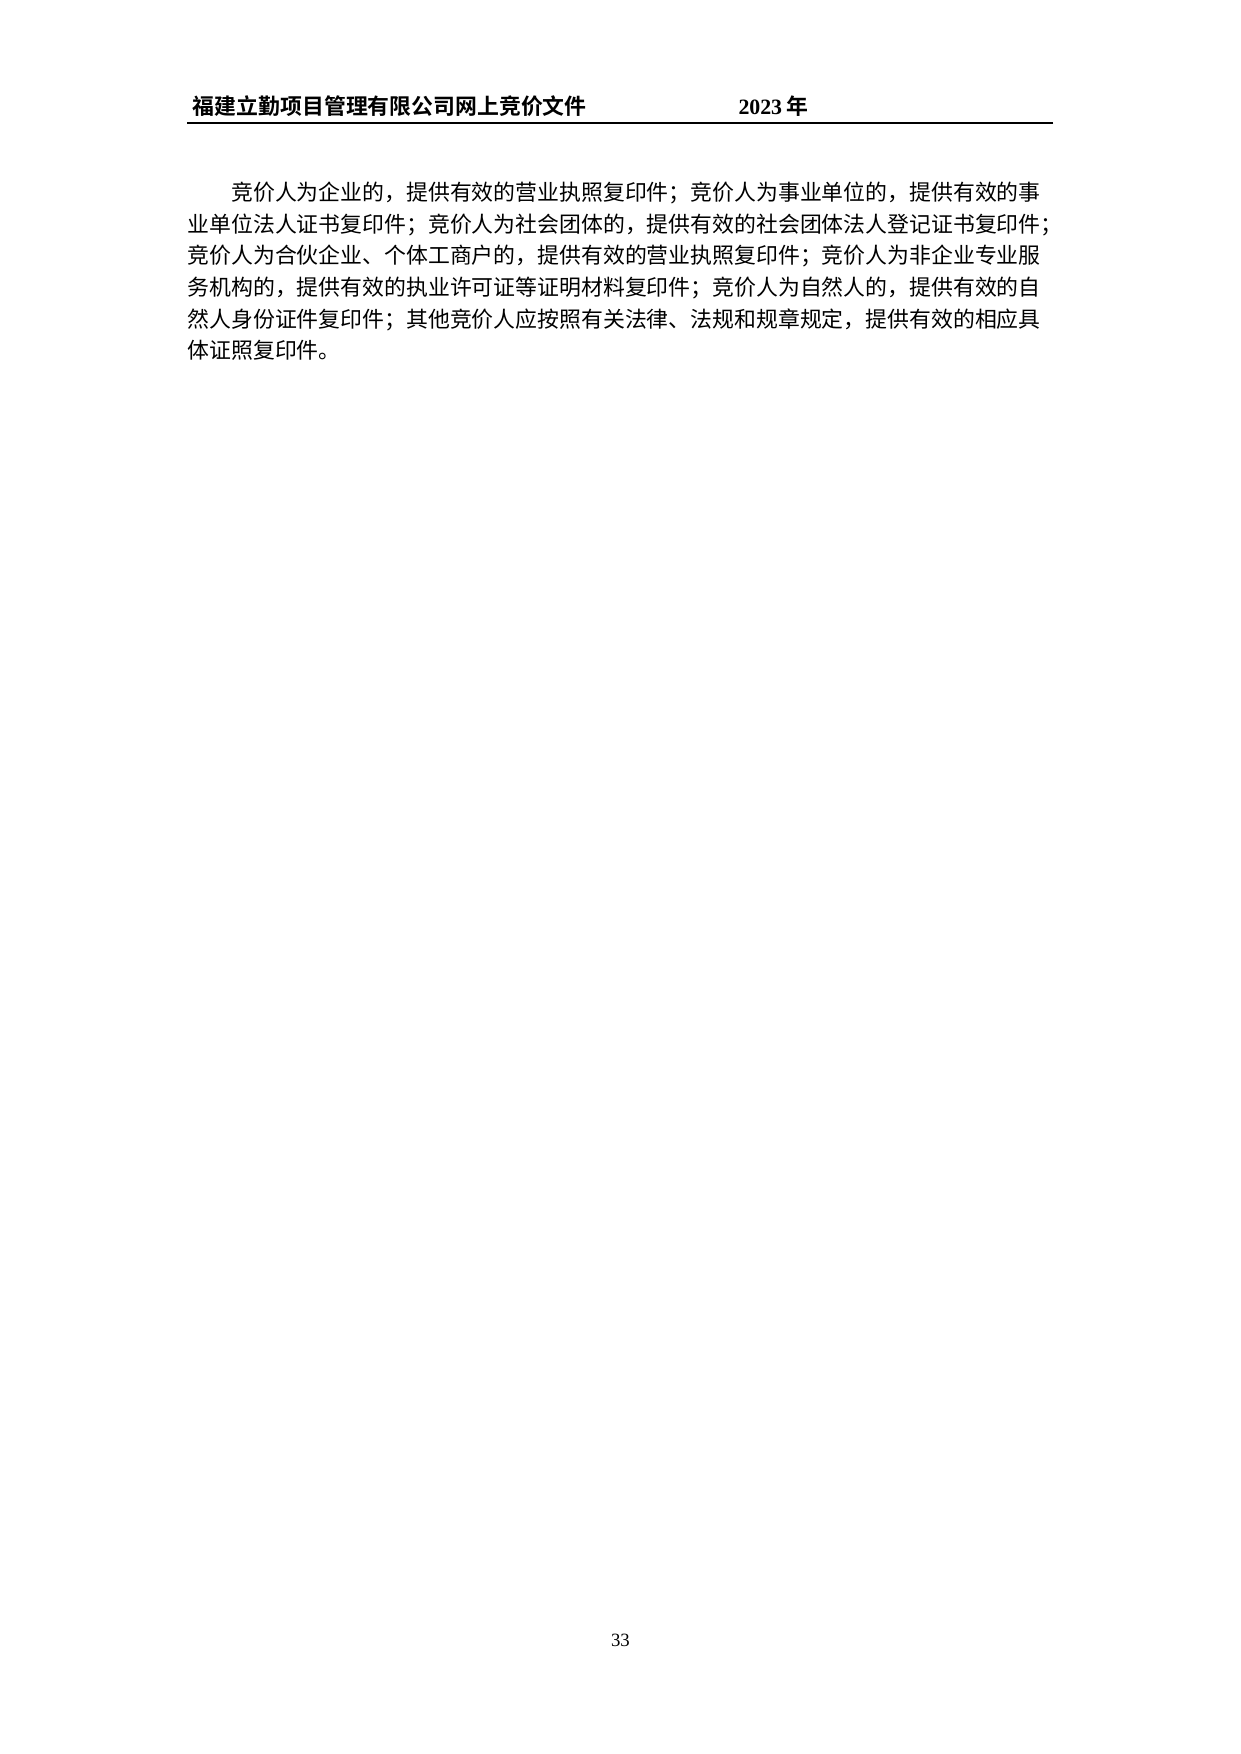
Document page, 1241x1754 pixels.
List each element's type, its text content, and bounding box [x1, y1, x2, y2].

text 竞价人为企业的，提供有效的营业执照复印件；竞价人为事业单位的，提供有效的事业单位法人证书复印件；竞价人为社会团体的，提供有效的社会团体法人登记证书复印件；竞价人为合伙企业、个体工商户的，提供有效的营业执照复印件；竞价人为非企业专业服务机构的，提供有效的执业许可证等证明材料复印件；竞价人为自然人的，提供有效的自然人身份证件复印件；其他竞价人应按照有关法律、法规和规章规定，提供有效的相应具体证照复印件。 [187, 175, 1053, 365]
